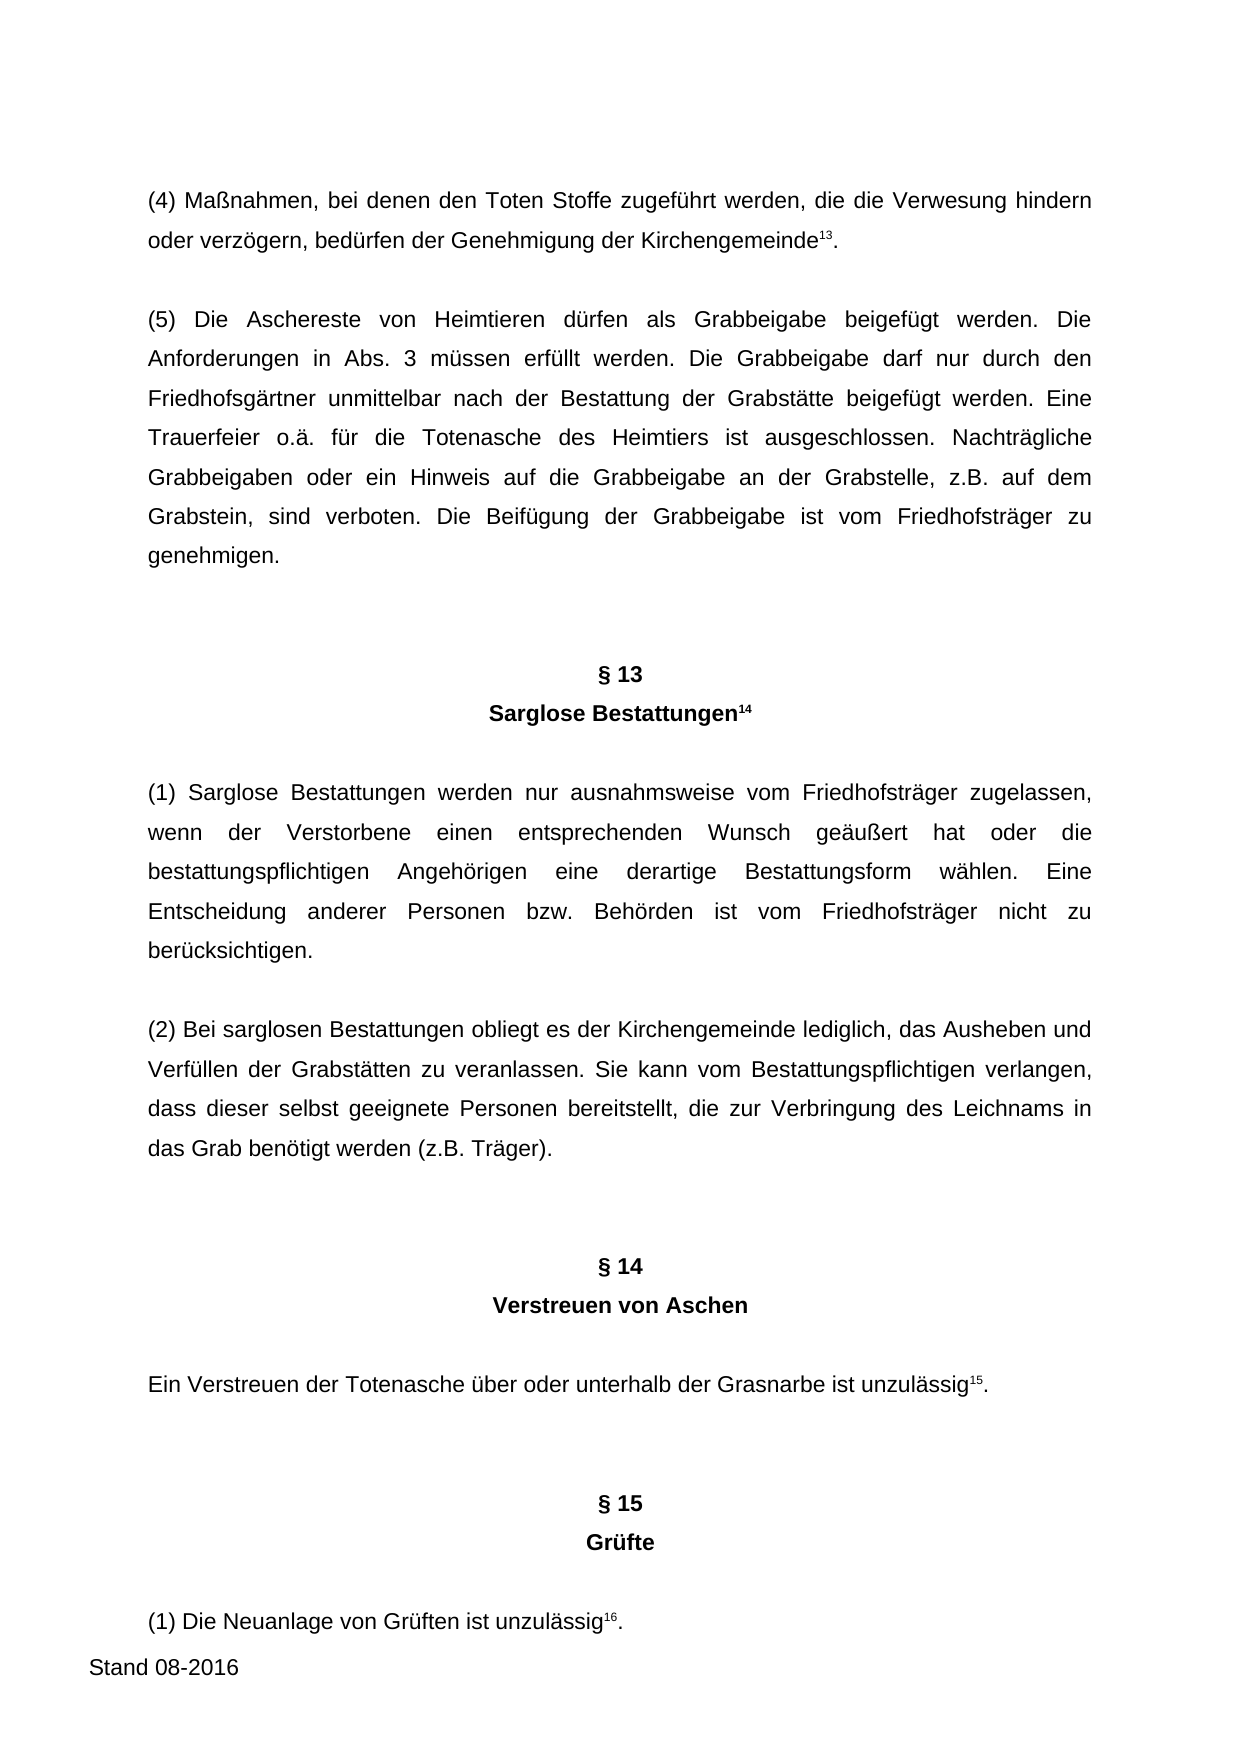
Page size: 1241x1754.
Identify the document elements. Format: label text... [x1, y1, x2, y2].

text Verstreuen von Aschen [148, 1292, 1093, 1319]
text § 13 [148, 661, 1093, 687]
text (5) Die Aschereste von Heimtieren dürfen als Grabbeigabe beigefügt werden. Die Anforderungen in Abs. 3 müssen erfüllt werden. Die Grabbeigabe darf nur durch den Friedhofsgärtner unmittelbar nach der Bestattung der Grabstätte beigefügt werden. Eine Trauerfeier o.ä. für die Totenasche des Heimtiers ist ausgeschlossen. Nachträgliche Grabbeigaben oder ein Hinweis auf die Grabbeigabe an der Grabstelle, z.B. auf dem Grabstein, sind verboten. Die Beifügung der Grabbeigabe ist vom Friedhofsträger zu genehmigen. [148, 306, 1093, 569]
text (1) Die Neuanlage von Grüften ist unzulässig. [148, 1608, 1093, 1635]
text (1) Sarglose Bestattungen werden nur ausnahmsweise vom Friedhofsträger zugelassen, wenn der Verstorbene einen entsprechenden Wunsch geäußert hat oder die bestattungspflichtigen Angehörigen eine derartige Bestattungsform wählen. Eine Entscheidung anderer Personen bzw. Behörden ist vom Friedhofsträger nicht zu berücksichtigen. [148, 779, 1093, 963]
text § 14 [148, 1253, 1093, 1279]
text Sarglose Bestattungen [148, 700, 1093, 727]
text Grüfte [148, 1529, 1093, 1556]
text (4) Maßnahmen, bei denen den Toten Stoffe zugeführt werden, die die Verwesung hindern oder verzögern, bedürfen der Genehmigung der Kirchengemeinde. [148, 187, 1093, 253]
text § 15 [148, 1490, 1093, 1516]
text Ein Verstreuen der Totenasche über oder unterhalb der Grasnarbe ist unzulässig. [148, 1371, 1093, 1398]
text (2) Bei sarglosen Bestattungen obliegt es der Kirchengemeinde lediglich, das Ausheben und Verfüllen der Grabstätten zu veranlassen. Sie kann vom Bestattungspflichtigen verlangen, dass dieser selbst geeignete Personen bereitstellt, die zur Verbringung des Leichnams in das Grab benötigt werden (z.B. Träger). [148, 1016, 1093, 1161]
